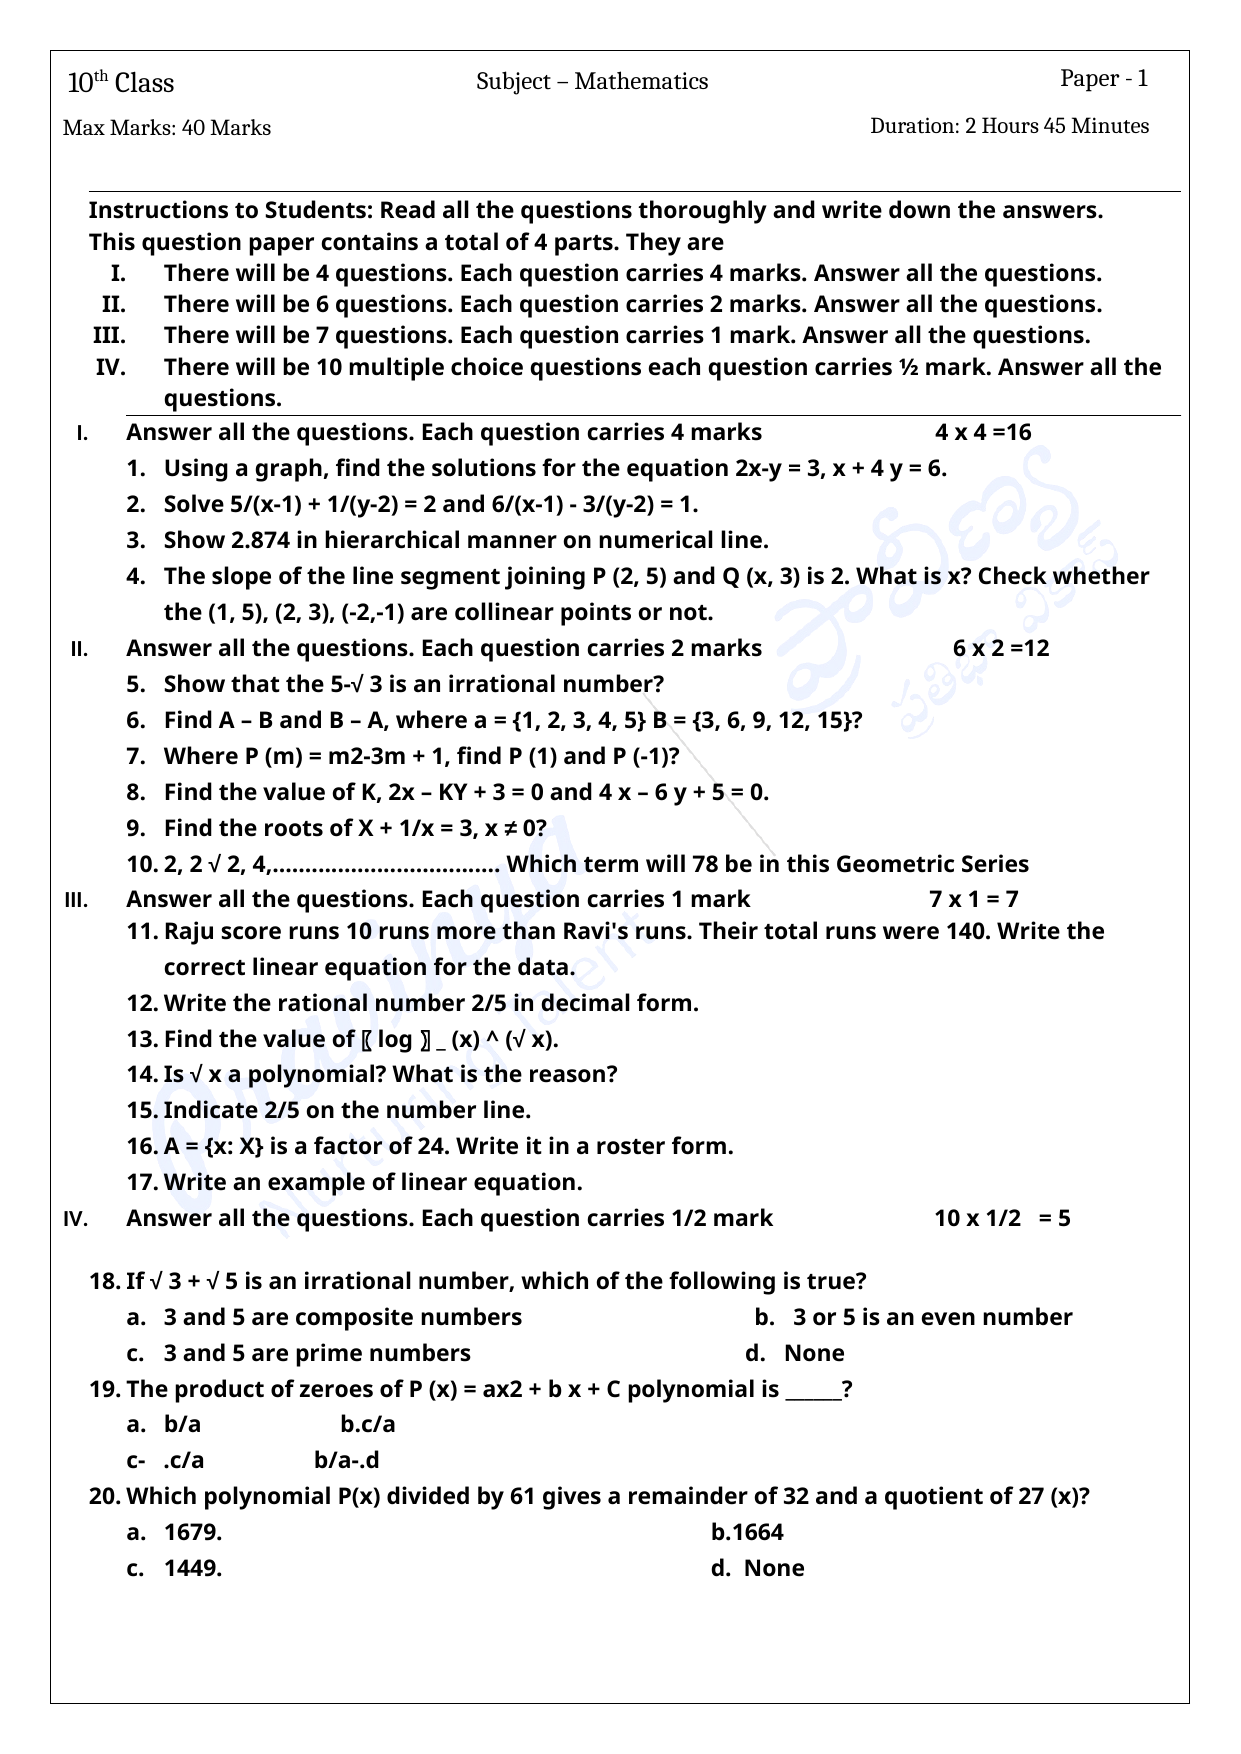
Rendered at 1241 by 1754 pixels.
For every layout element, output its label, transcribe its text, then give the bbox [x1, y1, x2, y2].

list Answer all the questions. Each question carries 1 mark 7 x 1 = 7 [89, 883, 1181, 915]
list Write an example of linear equation. [126, 1166, 1181, 1197]
list Find the value of K, 2x – KY + 3 = 0 and 4 x – 6 y + 5 = 0. [126, 776, 1181, 807]
list Is √ x a polynomial? What is the reason? [126, 1058, 1181, 1090]
list A = {x: X} is a factor of 24. Write it in a roster form. [126, 1130, 1181, 1162]
list Where P (m) = m2-3m + 1, find P (1) and P (-1)? [126, 740, 1181, 771]
list Show 2.874 in hierarchical manner on numerical line. [126, 524, 1181, 555]
list 3 and 5 are composite numbers b. 3 or 5 is an even number [126, 1301, 1181, 1332]
list Write the rational number 2/5 in decimal form. [126, 987, 1181, 1018]
list Answer all the questions. Each question carries 1/2 mark 10 x 1/2 = 5 [89, 1202, 1181, 1233]
list Find A – B and B – A, where a = {1, 2, 3, 4, 5} B = {3, 6, 9, 12, 15}? [126, 704, 1181, 735]
list The slope of the line segment joining P (2, 5) and Q (x, 3) is 2. What is x? Check whether the (1, 5), (2, 3), (-2,-1) are collinear points or not. [126, 560, 1181, 627]
list Solve 5/(x-1) + 1/(y-2) = 2 and 6/(x-1) - 3/(y-2) = 1. [126, 488, 1181, 519]
list 2, 2 √ 2, 4,................................... Which term will 78 be in this Geometric Series [126, 847, 1181, 879]
text This question paper contains a total of 4 parts. They are [89, 226, 1181, 257]
list The product of zeroes of P (x) = ax2 + b x + C polynomial is ______? [89, 1372, 1181, 1404]
list There will be 7 questions. Each question carries 1 mark. Answer all the questions. [126, 319, 1181, 351]
list b/a b.c/a [126, 1408, 1181, 1440]
list Answer all the questions. Each question carries 2 marks 6 x 2 =12 [89, 632, 1181, 663]
list Answer all the questions. Each question carries 4 marks 4 x 4 =16 [89, 416, 1181, 447]
list Using a graph, find the solutions for the equation 2x-y = 3, x + 4 y = 6. [126, 452, 1181, 483]
list 1449. d. None [126, 1552, 1181, 1583]
text Instructions to Students: Read all the questions thoroughly and write down the answers. [89, 192, 1181, 226]
list 1679. b.1664 [126, 1516, 1181, 1547]
list 3 and 5 are prime numbers d. None [126, 1337, 1181, 1368]
list Which polynomial P(x) divided by 61 gives a remainder of 32 and a quotient of 27 (x)? [89, 1480, 1181, 1512]
list If √ 3 + √ 5 is an irrational number, which of the following is true? [89, 1265, 1181, 1296]
list There will be 10 multiple choice questions each question carries ½ mark. Answer all the questions. [126, 351, 1181, 415]
list There will be 4 questions. Each question carries 4 marks. Answer all the questions. [126, 257, 1181, 288]
list Indicate 2/5 on the number line. [126, 1094, 1181, 1126]
list Show that the 5-√ 3 is an irrational number? [126, 668, 1181, 699]
list Find the roots of X + 1/x = 3, x ≠ 0? [126, 812, 1181, 843]
list Raju score runs 10 runs more than Ravi's runs. Their total runs were 140. Write the correct linear equation for the data. [126, 915, 1181, 982]
list c- .c/a b/a-.d [126, 1444, 1181, 1476]
list Find the value of 〖 log 〗 _ (x) ^ (√ x). [126, 1022, 1181, 1054]
list There will be 6 questions. Each question carries 2 marks. Answer all the questions. [126, 288, 1181, 319]
